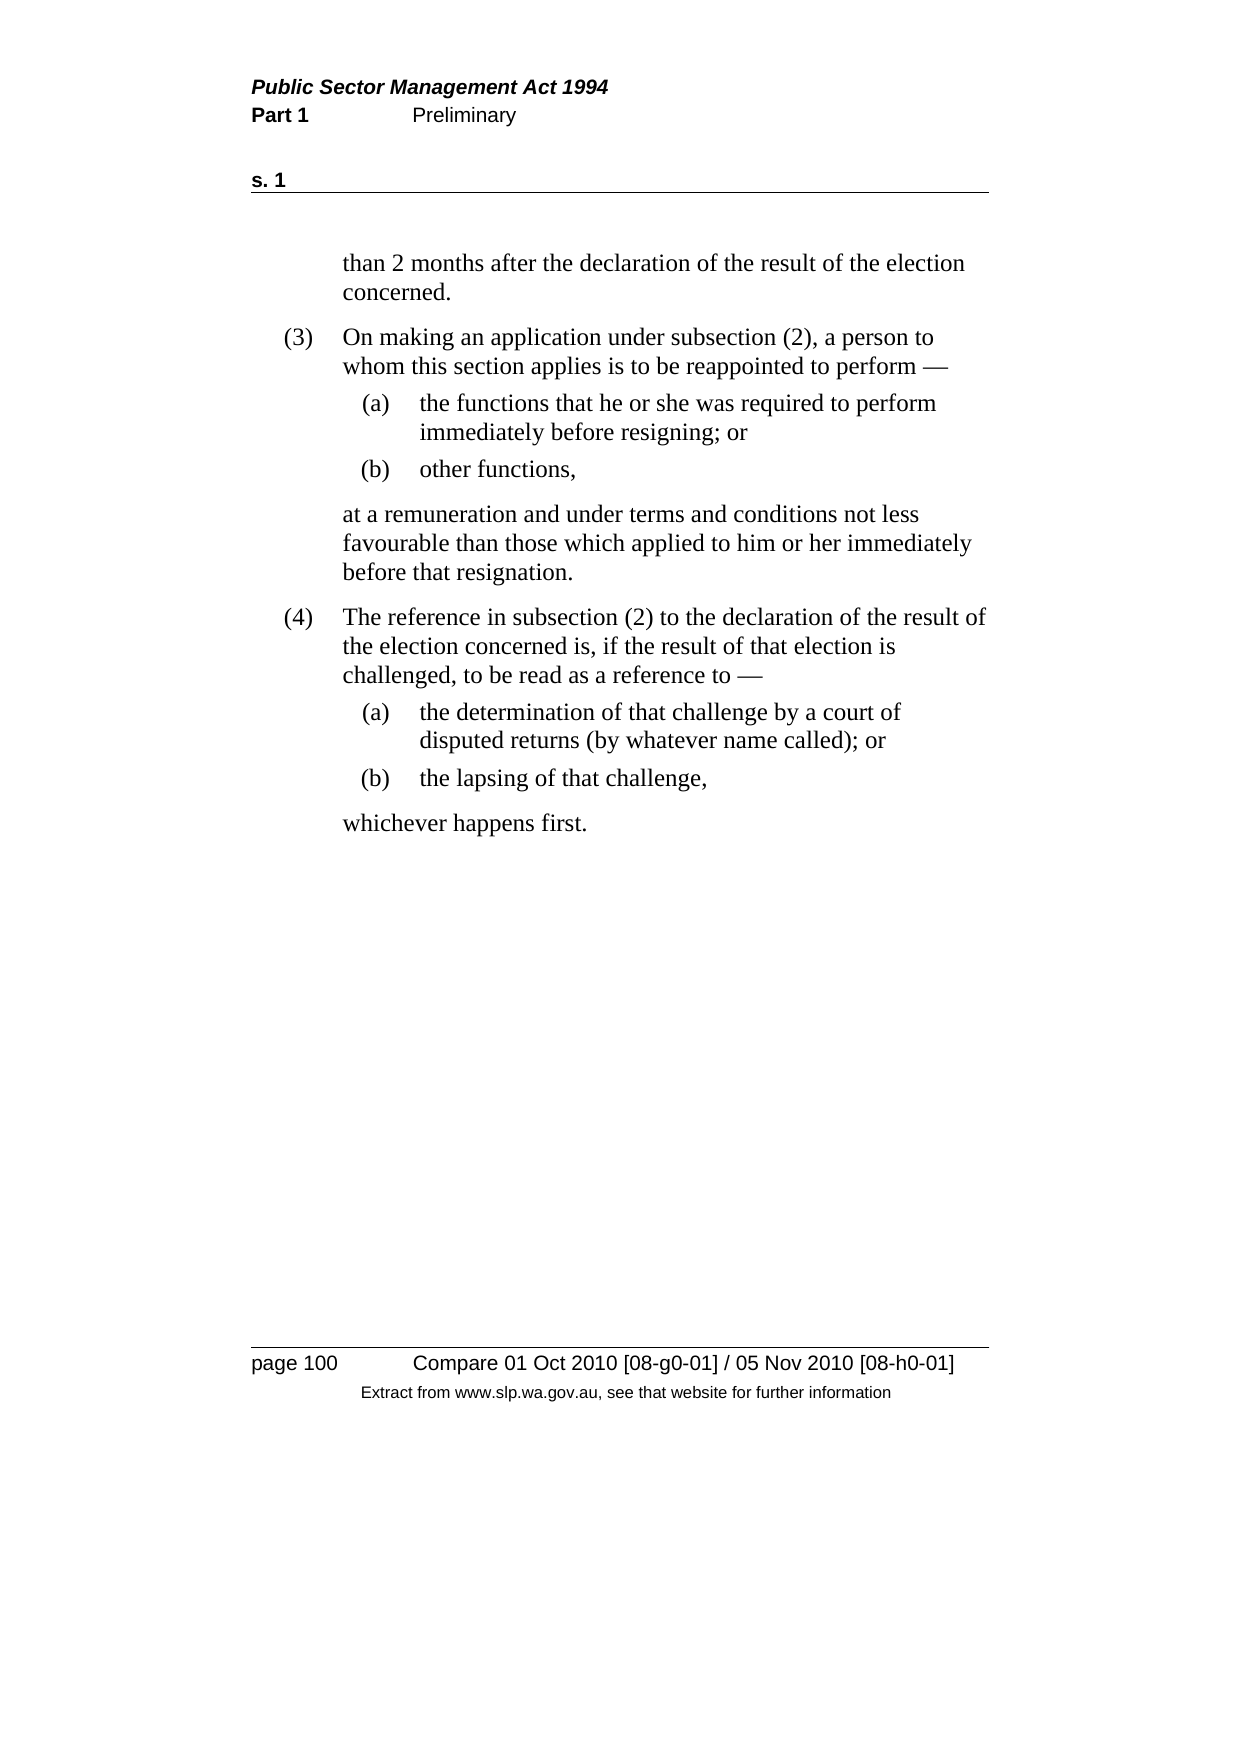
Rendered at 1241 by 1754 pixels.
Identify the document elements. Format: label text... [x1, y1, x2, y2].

text (b) other functions, [251, 454, 989, 483]
text whichever happens first. [251, 808, 989, 837]
text at a remuneration and under terms and conditions not less favourable than those which applied to him or her immediately before that resignation. [251, 499, 989, 586]
text (3) On making an application under subsection (2), a person to whom this section applies is to be reappointed to perform — [251, 322, 989, 380]
text (a) the determination of that challenge by a court of disputed returns (by whatever name called); or [251, 697, 989, 754]
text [251, 248, 989, 306]
text (b) the lapsing of that challenge, [251, 763, 989, 791]
text (4) The reference in subsection (2) to the declaration of the result of the election concerned is, if the result of that election is challenged, to be read as a reference to — [251, 602, 989, 688]
text (a) the functions that he or she was required to perform immediately before resigning; or [251, 388, 989, 446]
